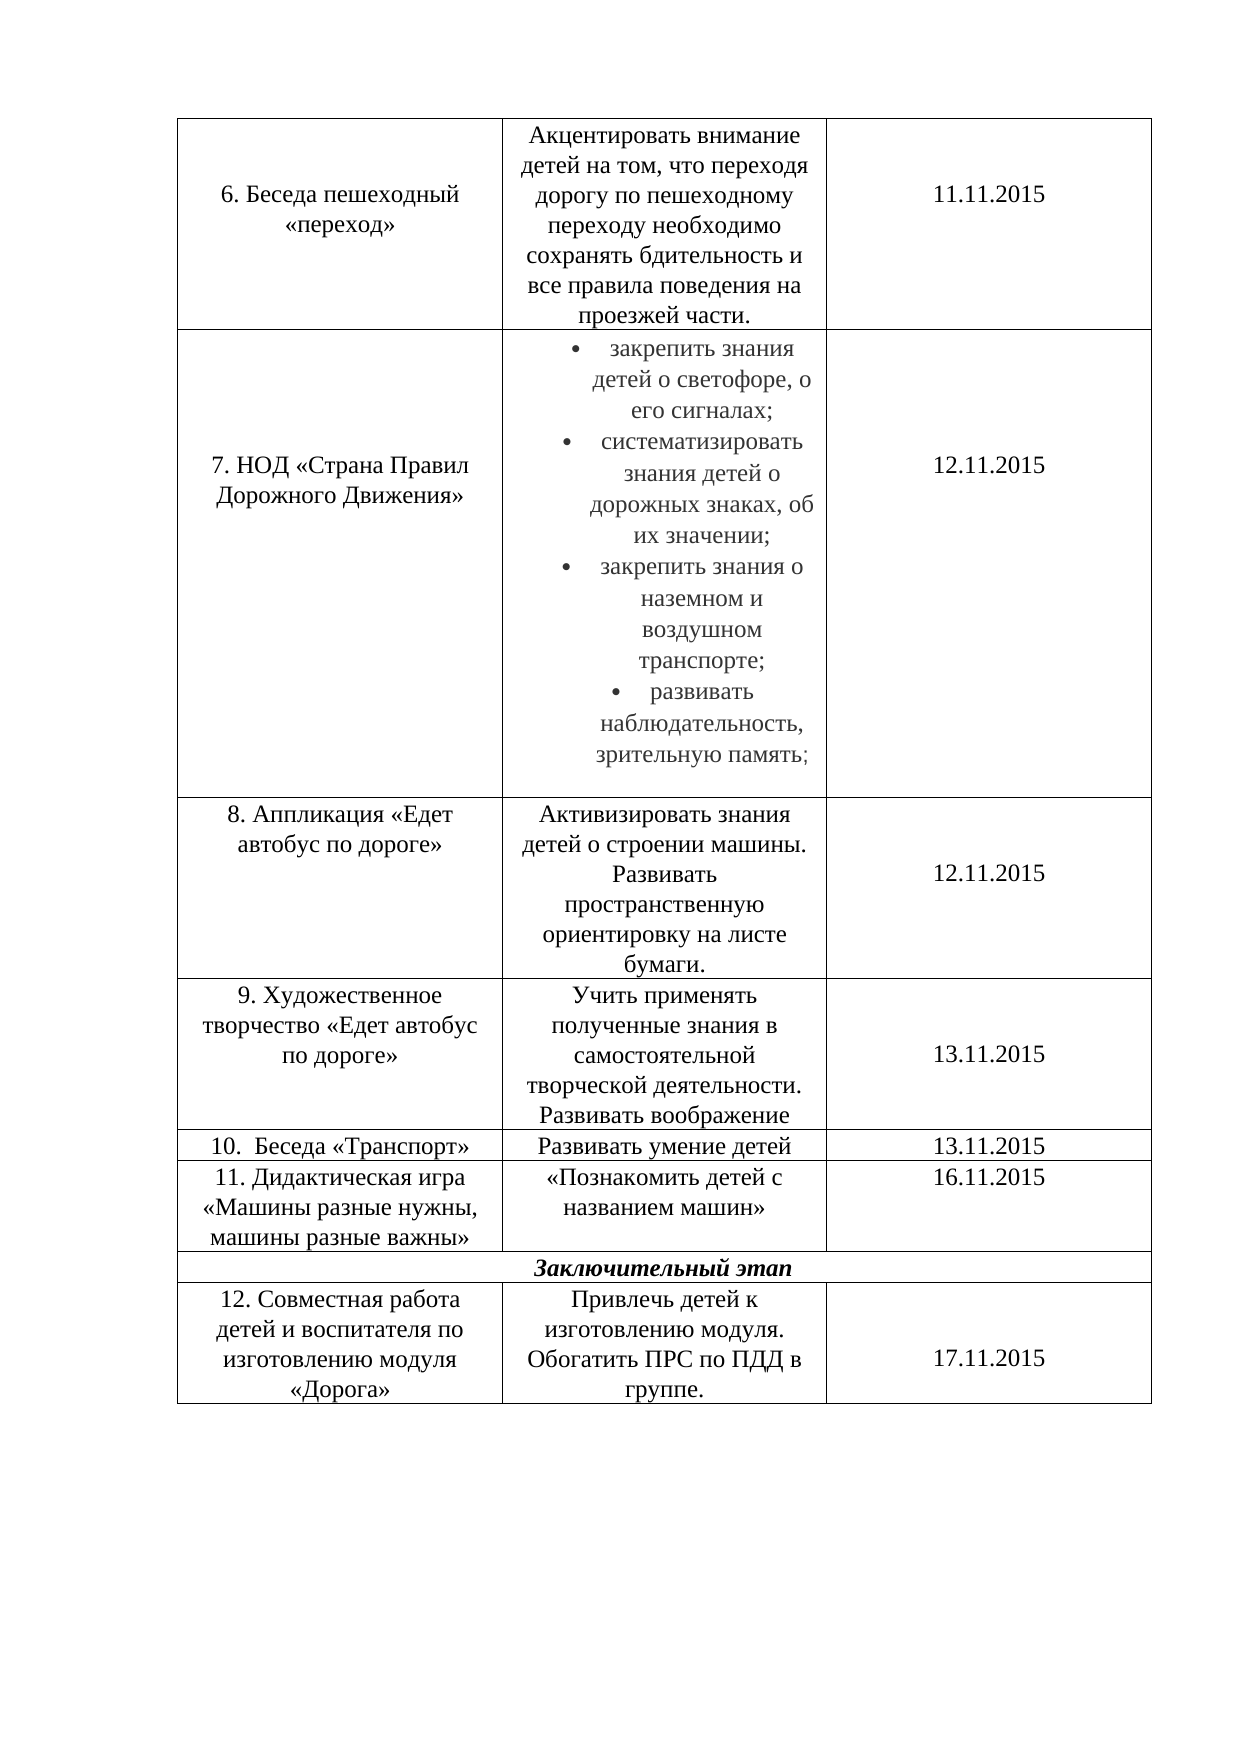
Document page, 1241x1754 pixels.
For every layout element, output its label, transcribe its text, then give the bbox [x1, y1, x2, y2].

table_cell Активизировать знания детей о строении машины. Развивать пространственную ориентировку на листе бумаги. [503, 798, 826, 978]
table_cell 11.11.2015 [827, 119, 1151, 329]
table_cell 16.11.2015 [827, 1161, 1151, 1251]
table_cell 12. Совместная работа детей и воспитателя по изготовлению модуля «Дорога» [178, 1283, 502, 1403]
table_cell 13.11.2015 [827, 1130, 1151, 1160]
table_cell 7. НОД «Страна Правил Дорожного Движения» [178, 330, 502, 797]
table_cell Учить применять полученные знания в самостоятельной творческой деятельности. Развивать воображение [503, 979, 826, 1129]
table_cell Акцентировать внимание детей на том, что переходя дорогу по пешеходному переходу необходимо сохранять бдительность и все правила поведения на проезжей части. [503, 119, 826, 329]
table_cell 13.11.2015 [827, 979, 1151, 1129]
table_cell 11. Дидактическая игра «Машины разные нужны, машины разные важны» [178, 1161, 502, 1251]
table_cell Развивать умение детей [503, 1130, 826, 1160]
table_cell 6. Беседа пешеходный «переход» [178, 119, 502, 329]
table_cell «Познакомить детей с названием машин» [503, 1161, 826, 1251]
table_cell 9. Художественное творчество «Едет автобус по дороге» [178, 979, 502, 1129]
table_cell Заключительный этап [178, 1252, 1151, 1282]
table_cell Привлечь детей к изготовлению модуля. Обогатить ПРС по ПДД в группе. [503, 1283, 826, 1403]
table_cell 17.11.2015 [827, 1283, 1151, 1403]
table_cell 10. Беседа «Транспорт» [178, 1130, 502, 1160]
table_cell 12.11.2015 [827, 330, 1151, 797]
table_cell 12.11.2015 [827, 798, 1151, 978]
table_cell закрепить знания детей о светофоре, о его сигналах; систематизировать знания детей о дорожных знаках, об их значении; закрепить знания о наземном и воздушном транспорте; развивать наблюдательность, зрительную память; [503, 330, 826, 797]
table_cell 8. Аппликация «Едет автобус по дороге» [178, 798, 502, 978]
